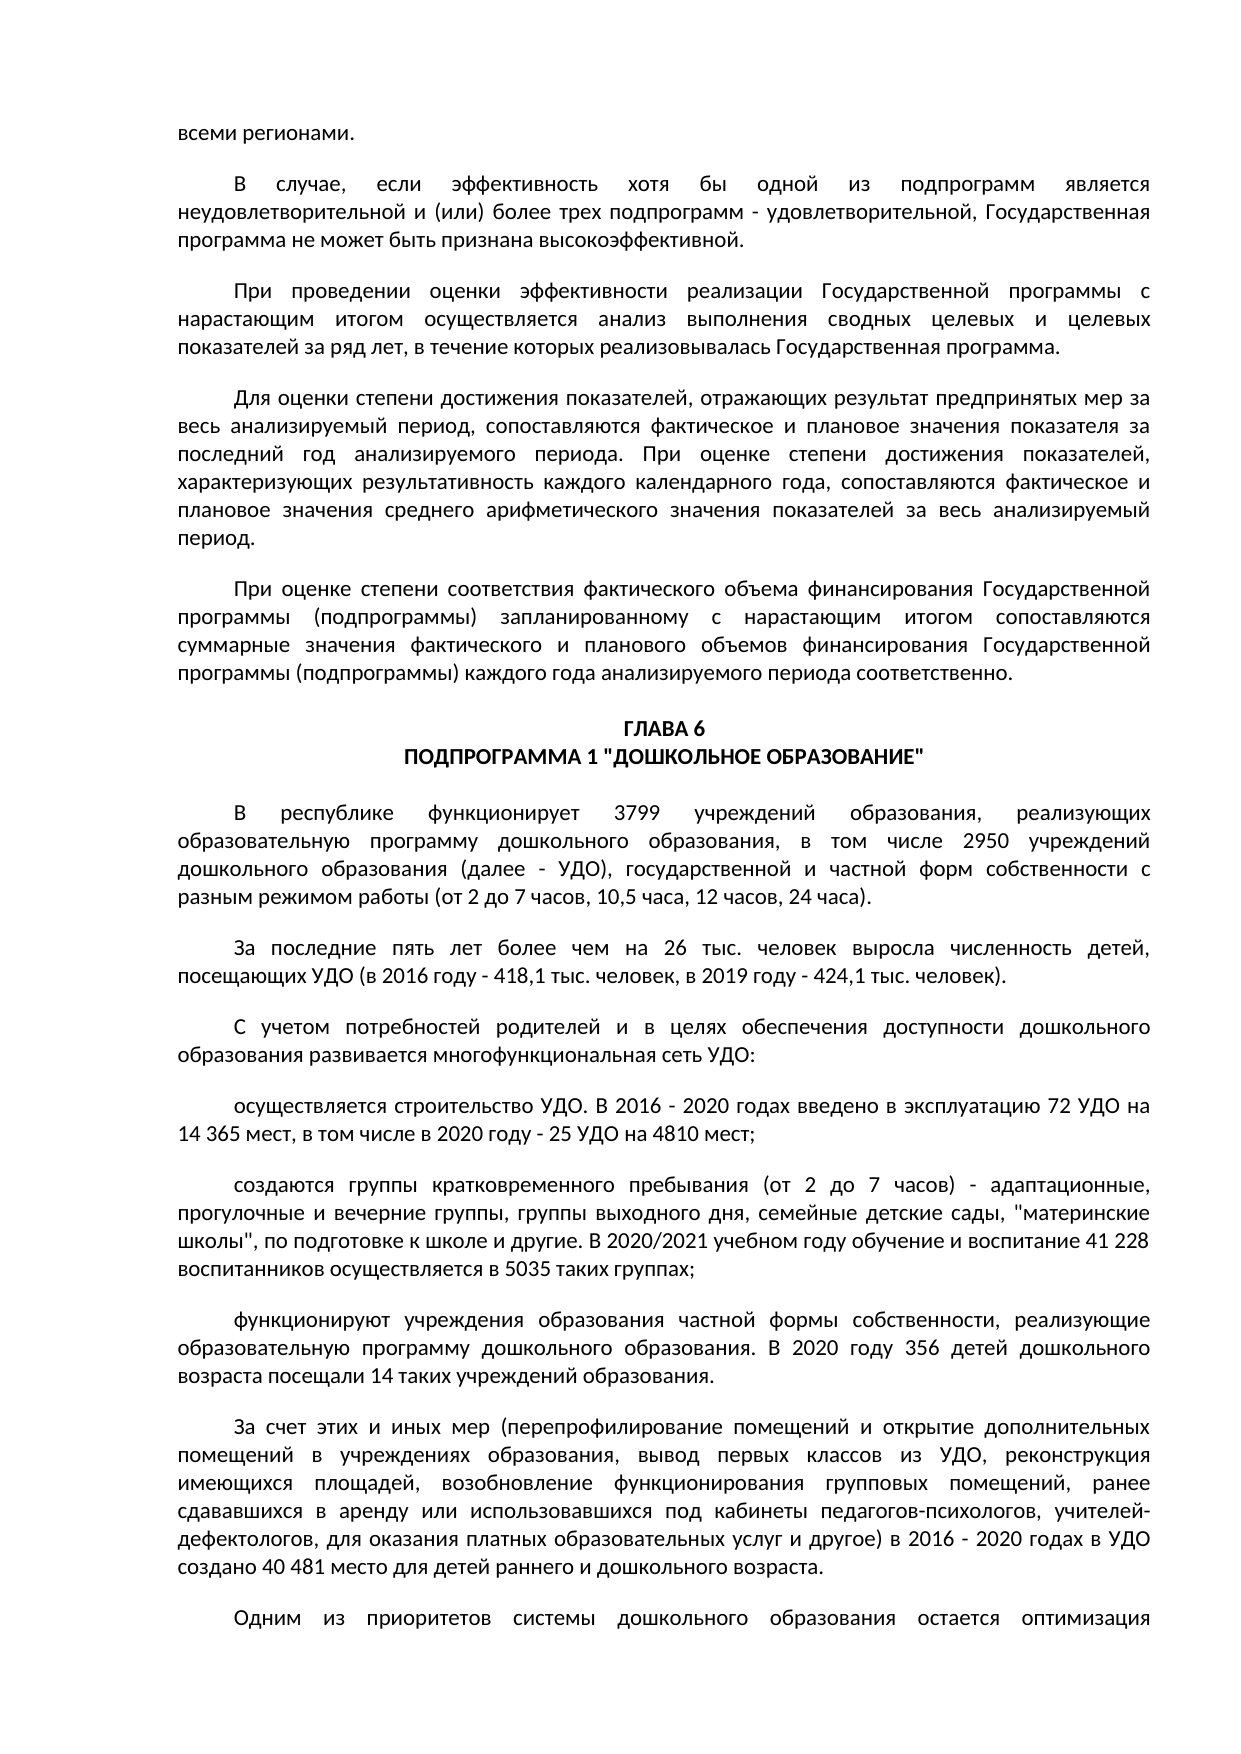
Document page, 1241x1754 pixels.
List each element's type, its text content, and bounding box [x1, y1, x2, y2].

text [177, 118, 1152, 146]
text При оценке степени соответствия фактического объема финансирования Государственной программы (подпрограммы) запланированному с нарастающим итогом сопоставляются суммарные значения фактического и планового объемов финансирования Государственной программы (подпрограммы) каждого года анализируемого периода соответственно. [177, 574, 1152, 686]
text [177, 1603, 1152, 1631]
text ПОДПРОГРАММА 1 "ДОШКОЛЬНОЕ ОБРАЗОВАНИЕ" [177, 742, 1152, 770]
text За счет этих и иных мер (перепрофилирование помещений и открытие дополнительных помещений в учреждениях образования, вывод первых классов из УДО, реконструкция имеющихся площадей, возобновление функционирования групповых помещений, ранее сдававшихся в аренду или использовавшихся под кабинеты педагогов-психологов, учителей-дефектологов, для оказания платных образовательных услуг и другое) в 2016 - 2020 годах в УДО создано 40 481 место для детей раннего и дошкольного возраста. [177, 1412, 1152, 1580]
text осуществляется строительство УДО. В 2016 - 2020 годах введено в эксплуатацию 72 УДО на 14 365 мест, в том числе в 2020 году - 25 УДО на 4810 мест; [177, 1091, 1152, 1147]
text При проведении оценки эффективности реализации Государственной программы с нарастающим итогом осуществляется анализ выполнения сводных целевых и целевых показателей за ряд лет, в течение которых реализовывалась Государственная программа. [177, 276, 1152, 360]
text В республике функционирует 3799 учреждений образования, реализующих образовательную программу дошкольного образования, в том числе 2950 учреждений дошкольного образования (далее - УДО), государственной и частной форм собственности с разным режимом работы (от 2 до 7 часов, 10,5 часа, 12 часов, 24 часа). [177, 798, 1152, 910]
text создаются группы кратковременного пребывания (от 2 до 7 часов) - адаптационные, прогулочные и вечерние группы, группы выходного дня, семейные детские сады, "материнские школы", по подготовке к школе и другие. В 2020/2021 учебном году обучение и воспитание 41 228 воспитанников осуществляется в 5035 таких группах; [177, 1170, 1152, 1282]
text ГЛАВА 6 [177, 714, 1152, 742]
text За последние пять лет более чем на 26 тыс. человек выросла численность детей, посещающих УДО (в 2016 году - 418,1 тыс. человек, в 2019 году - 424,1 тыс. человек). [177, 933, 1152, 989]
text функционируют учреждения образования частной формы собственности, реализующие образовательную программу дошкольного образования. В 2020 году 356 детей дошкольного возраста посещали 14 таких учреждений образования. [177, 1305, 1152, 1389]
text С учетом потребностей родителей и в целях обеспечения доступности дошкольного образования развивается многофункциональная сеть УДО: [177, 1012, 1152, 1068]
text В случае, если эффективность хотя бы одной из подпрограмм является неудовлетворительной и (или) более трех подпрограмм - удовлетворительной, Государственная программа не может быть признана высокоэффективной. [177, 169, 1152, 253]
text Для оценки степени достижения показателей, отражающих результат предпринятых мер за весь анализируемый период, сопоставляются фактическое и плановое значения показателя за последний год анализируемого периода. При оценке степени достижения показателей, характеризующих результативность каждого календарного года, сопоставляются фактическое и плановое значения среднего арифметического значения показателей за весь анализируемый период. [177, 383, 1152, 551]
